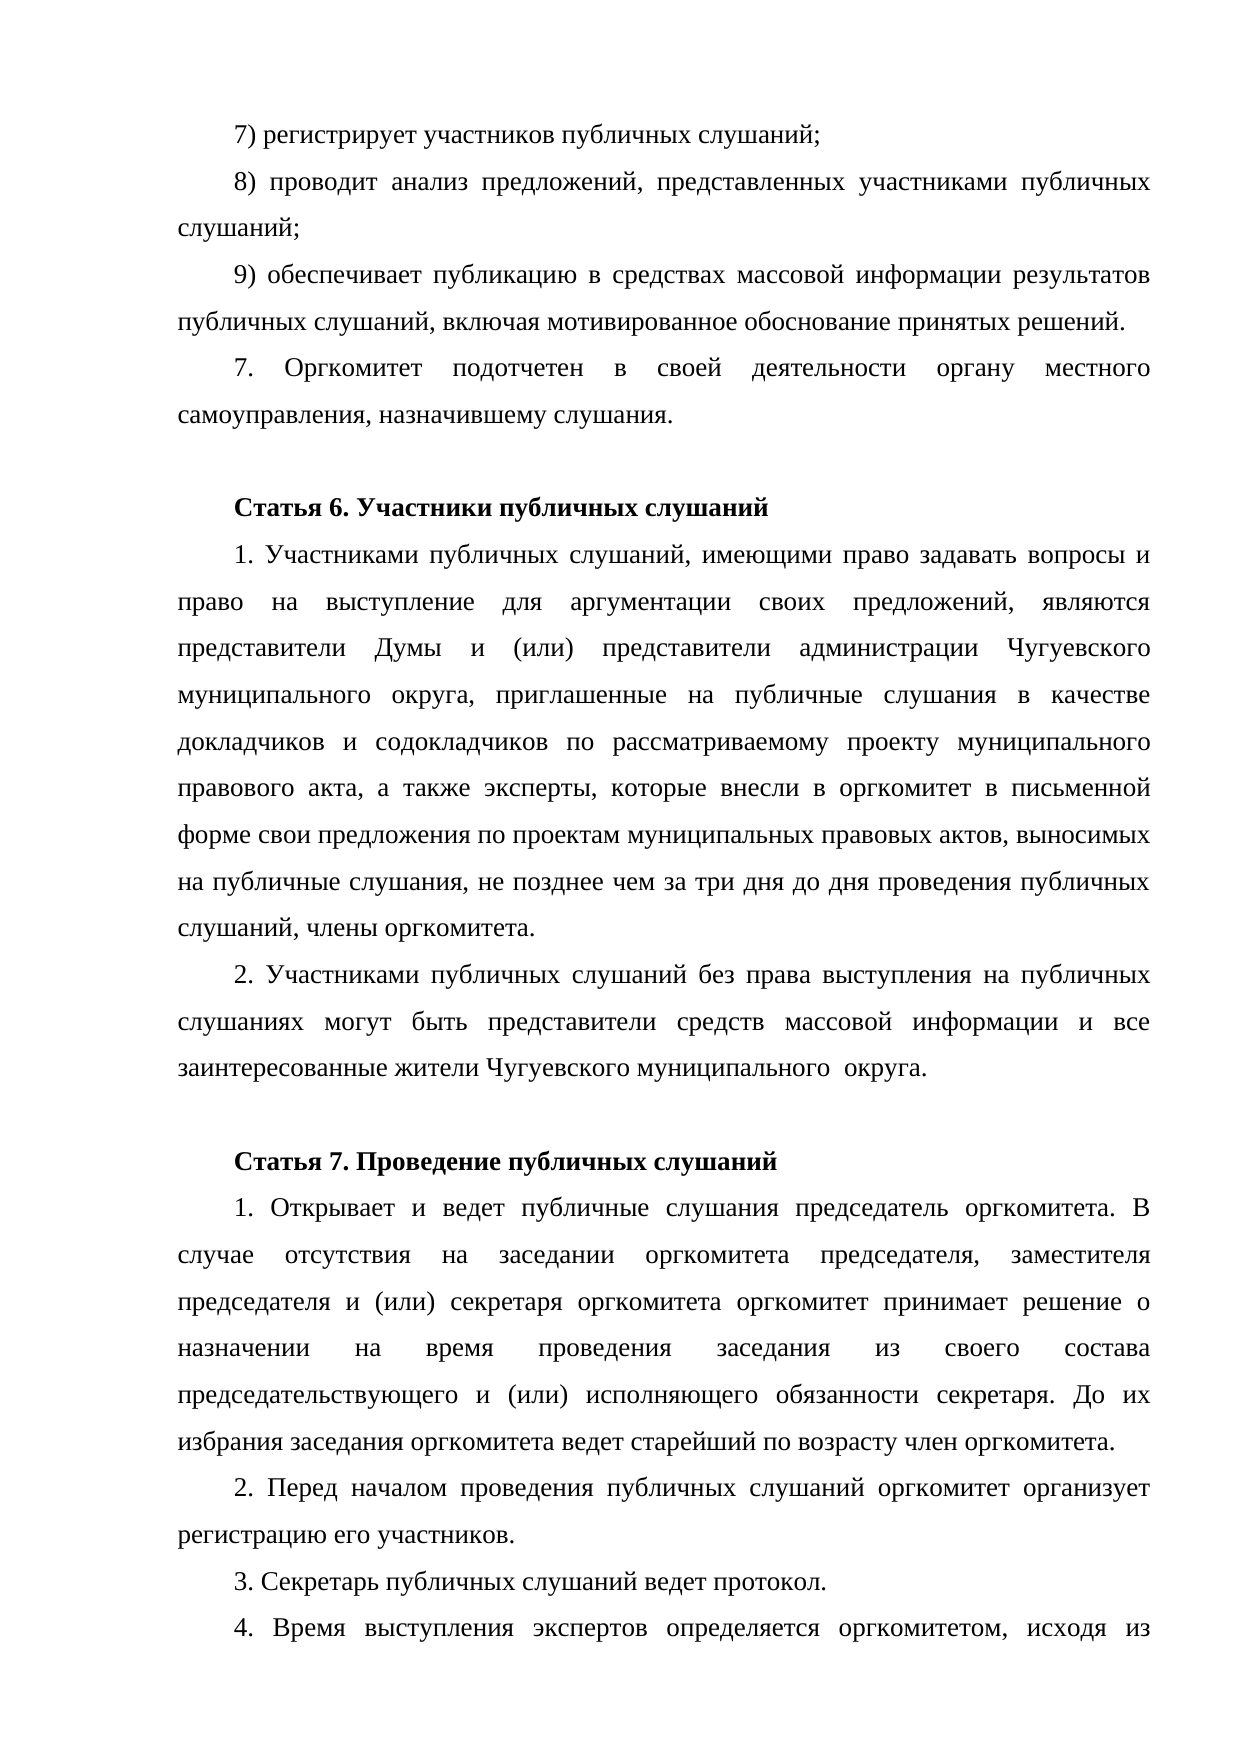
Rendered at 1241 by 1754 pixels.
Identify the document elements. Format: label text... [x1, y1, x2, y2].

text 2. Участниками публичных слушаний без права выступления на публичных слушаниях могут быть представители средств массовой информации и все заинтересованные жители Чугуевского муниципального округа. [177, 958, 1152, 1083]
text 7. Оргкомитет подотчетен в своей деятельности органу местного самоуправления, назначившему слушания. [177, 351, 1152, 429]
text 8) проводит анализ предложений, представленных участниками публичных слушаний; [177, 165, 1152, 243]
text 9) обеспечивает публикацию в средствах массовой информации результатов публичных слушаний, включая мотивированное обоснование принятых решений. [177, 258, 1152, 336]
text 2. Перед началом проведения публичных слушаний оргкомитет организует регистрацию его участников. [177, 1471, 1152, 1549]
text 3. Секретарь публичных слушаний ведет протокол. [177, 1565, 1152, 1596]
title Статья 6. Участники публичных слушаний [177, 491, 1152, 523]
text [177, 1611, 1152, 1643]
title Статья 7. Проведение публичных слушаний [177, 1145, 1152, 1176]
text 7) регистрирует участников публичных слушаний; [177, 118, 1152, 149]
text 1. Участниками публичных слушаний, имеющими право задавать вопросы и право на выступление для аргументации своих предложений, являются представители Думы и (или) представители администрации Чугуевского муниципального округа, приглашенные на публичные слушания в качестве докладчиков и содокладчиков по рассматриваемому проекту муниципального правового акта, а также эксперты, которые внесли в оргкомитет в письменной форме свои предложения по проектам муниципальных правовых актов, выносимых на публичные слушания, не позднее чем за три дня до дня проведения публичных слушаний, члены оргкомитета. [177, 538, 1152, 943]
text 1. Открывает и ведет публичные слушания председатель оргкомитета. В случае отсутствия на заседании оргкомитета председателя, заместителя председателя и (или) секретаря оргкомитета оргкомитет принимает решение о назначении на время проведения заседания из своего состава председательствующего и (или) исполняющего обязанности секретаря. До их избрания заседания оргкомитета ведет старейший по возрасту член оргкомитета. [177, 1191, 1152, 1456]
